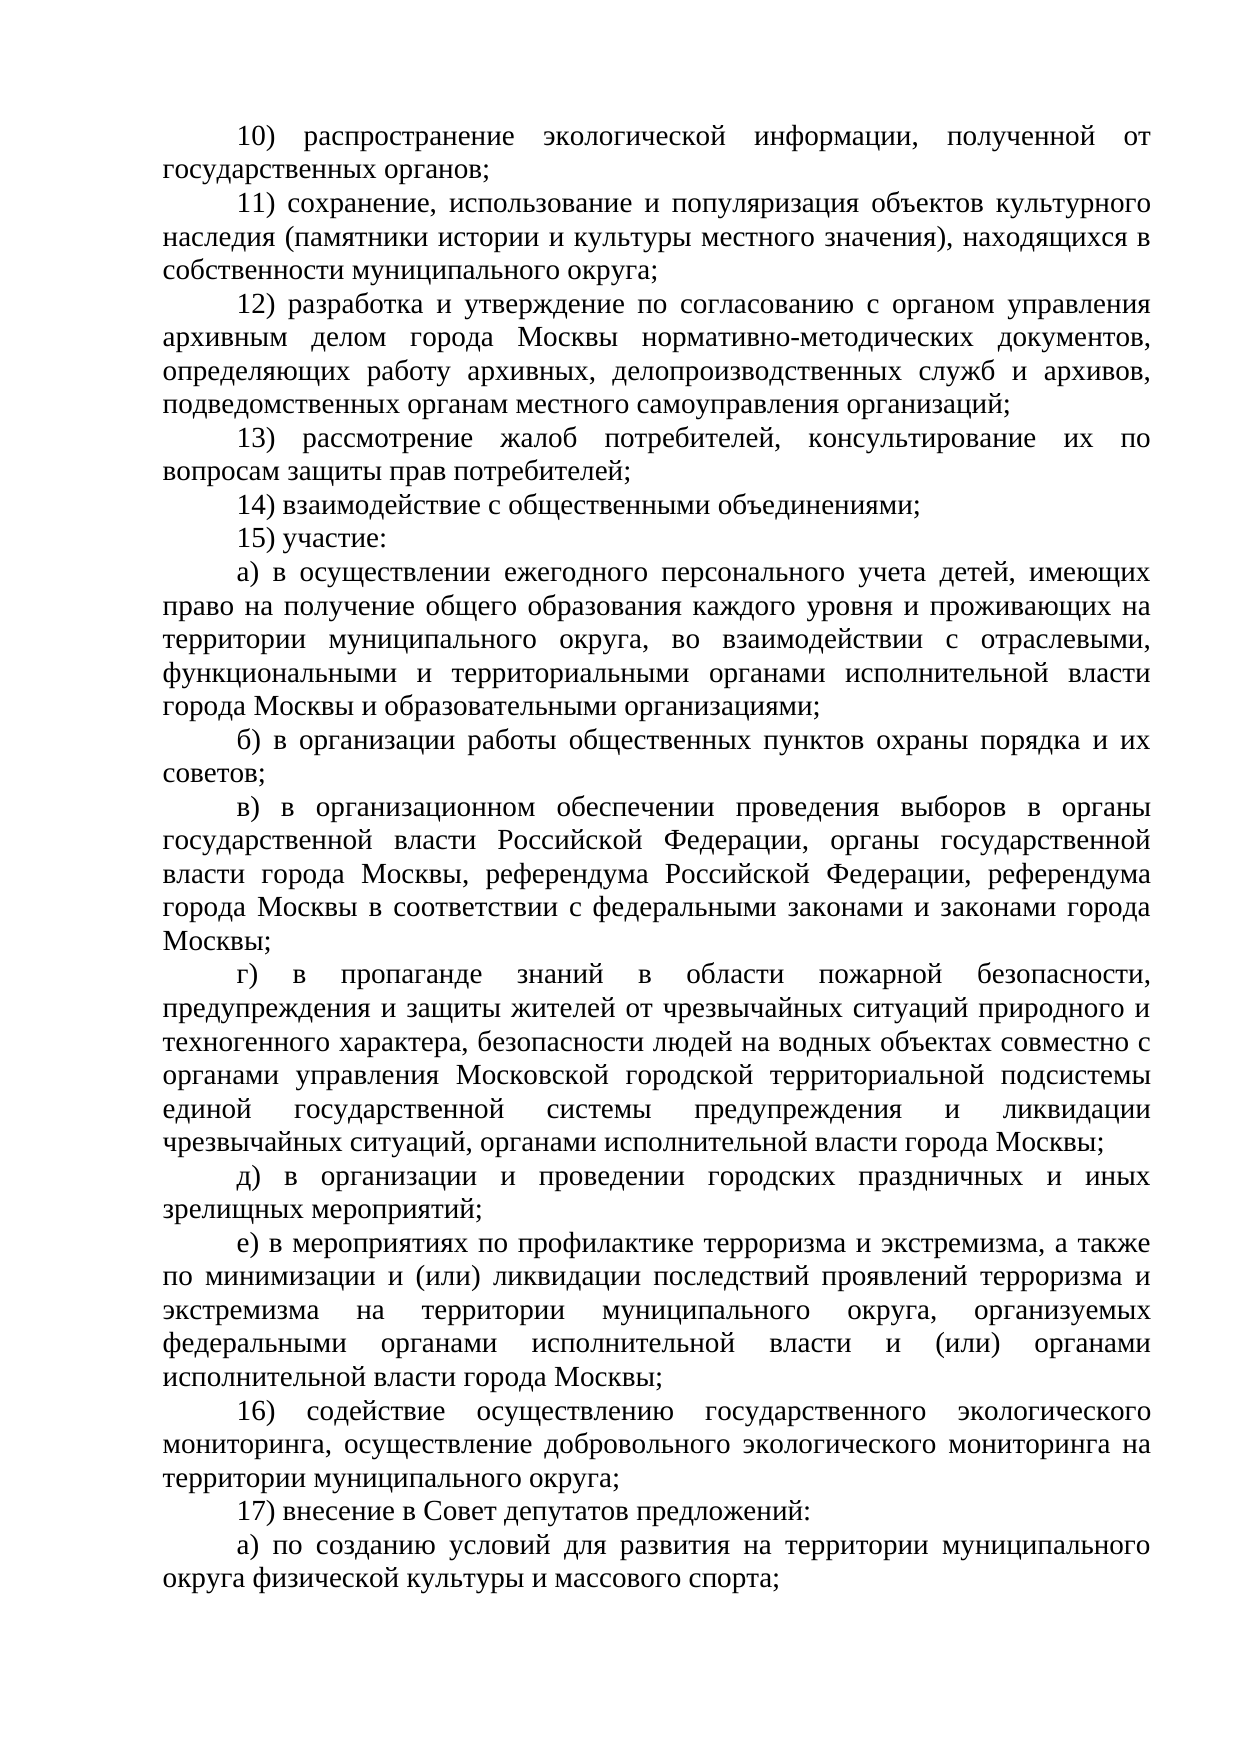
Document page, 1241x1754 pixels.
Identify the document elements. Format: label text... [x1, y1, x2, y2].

text 11) сохранение, использование и популяризация объектов культурного наследия (памятники истории и культуры местного значения), находящихся в собственности муниципального округа; [162, 185, 1152, 286]
text в) в организационном обеспечении проведения выборов в органы государственной власти Российской Федерации, органы государственной власти города Москвы, референдума Российской Федерации, референдума города Москвы в соответствии с федеральными законами и законами города Москвы; [162, 789, 1152, 957]
text г) в пропаганде знаний в области пожарной безопасности, предупреждения и защиты жителей от чрезвычайных ситуаций природного и техногенного характера, безопасности людей на водных объектах совместно с органами управления Московской городской территориальной подсистемы единой государственной системы предупреждения и ликвидации чрезвычайных ситуаций, органами исполнительной власти города Москвы; [162, 957, 1152, 1158]
text 17) внесение в Совет депутатов предложений: [162, 1493, 1152, 1527]
text 10) распространение экологической информации, полученной от государственных органов; [162, 118, 1152, 185]
text а) по созданию условий для развития на территории муниципального округа физической культуры и массового спорта; [162, 1527, 1152, 1594]
text а) в осуществлении ежегодного персонального учета детей, имеющих право на получение общего образования каждого уровня и проживающих на территории муниципального округа, во взаимодействии с отраслевыми, функциональными и территориальными органами исполнительной власти города Москвы и образовательными организациями; [162, 554, 1152, 722]
text 14) взаимодействие с общественными объединениями; [162, 487, 1152, 521]
text 16) содействие осуществлению государственного экологического мониторинга, осуществление добровольного экологического мониторинга на территории муниципального округа; [162, 1393, 1152, 1493]
text 12) разработка и утверждение по согласованию с органом управления архивным делом города Москвы нормативно-методических документов, определяющих работу архивных, делопроизводственных служб и архивов, подведомственных органам местного самоуправления организаций; [162, 286, 1152, 420]
text б) в организации работы общественных пунктов охраны порядка и их советов; [162, 722, 1152, 789]
text 15) участие: [162, 521, 1152, 554]
text е) в мероприятиях по профилактике терроризма и экстремизма, а также по минимизации и (или) ликвидации последствий проявлений терроризма и экстремизма на территории муниципального округа, организуемых федеральными органами исполнительной власти и (или) органами исполнительной власти города Москвы; [162, 1225, 1152, 1393]
text д) в организации и проведении городских праздничных и иных зрелищных мероприятий; [162, 1158, 1152, 1225]
text 13) рассмотрение жалоб потребителей, консультирование их по вопросам защиты прав потребителей; [162, 420, 1152, 487]
